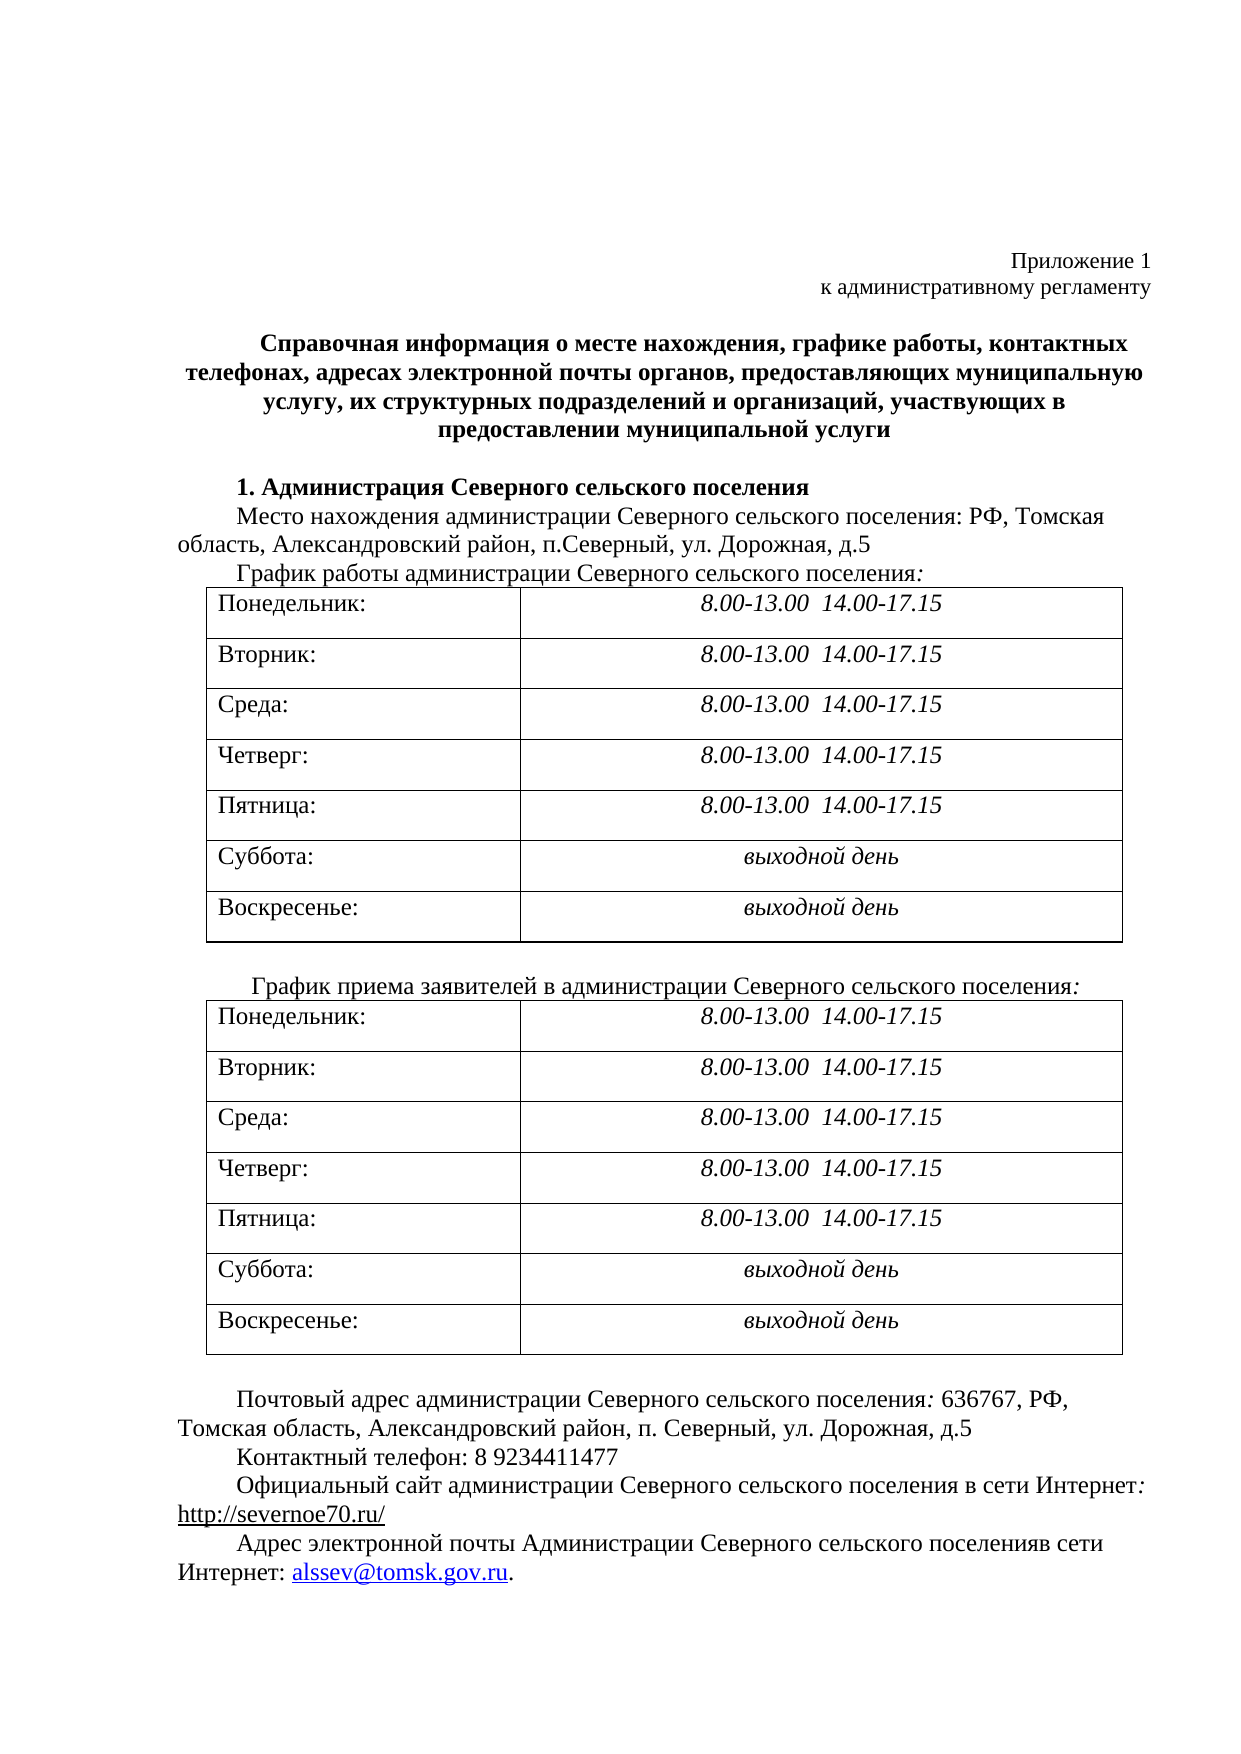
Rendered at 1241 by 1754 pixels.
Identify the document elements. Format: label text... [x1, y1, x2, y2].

table_cell выходной день [521, 841, 1122, 891]
table_cell Среда: [207, 689, 520, 739]
table_cell 8.00-13.00 14.00-17.15 [521, 1153, 1122, 1202]
table_cell выходной день [521, 892, 1122, 941]
table_cell Пятница: [207, 1204, 520, 1253]
text Адрес электронной почты Администрации Северного сельского поселенияв сети Интернет: alssev@tomsk.gov.ru. [177, 1528, 1152, 1585]
table_cell Вторник: [207, 1052, 520, 1101]
table_cell 8.00-13.00 14.00-17.15 [521, 1102, 1122, 1152]
text График приема заявителей в администрации Северного сельского поселения: [177, 971, 1152, 1000]
table_cell 8.00-13.00 14.00-17.15 [521, 689, 1122, 739]
table_cell выходной день [521, 1305, 1122, 1354]
table_cell Воскресенье: [207, 1305, 520, 1354]
table_header 8.00-13.00 14.00-17.15 [521, 588, 1122, 638]
text Приложение 1 [177, 247, 1152, 273]
text Место нахождения администрации Северного сельского поселения: РФ, Томская область, Александровский район, п.Северный, ул. Дорожная, д.5 [177, 501, 1152, 558]
table_header 8.00-13.00 14.00-17.15 [521, 1001, 1122, 1051]
table_cell Пятница: [207, 791, 520, 840]
table_cell Суббота: [207, 841, 520, 891]
table_header Понедельник: [207, 588, 520, 638]
table_cell 8.00-13.00 14.00-17.15 [521, 1052, 1122, 1101]
text Официальный сайт администрации Северного сельского поселения в сети Интернет: http://severnoe70.ru/ [177, 1470, 1152, 1528]
table_cell 8.00-13.00 14.00-17.15 [521, 639, 1122, 688]
table_cell Вторник: [207, 639, 520, 688]
table_cell Четверг: [207, 740, 520, 789]
table_cell Среда: [207, 1102, 520, 1152]
table_cell Четверг: [207, 1153, 520, 1202]
table_cell 8.00-13.00 14.00-17.15 [521, 1204, 1122, 1253]
text Контактный телефон: 8 9234411477 [177, 1442, 1152, 1470]
text 1. Администрация Северного сельского поселения [177, 472, 1152, 501]
table_cell Воскресенье: [207, 892, 520, 941]
table_cell 8.00-13.00 14.00-17.15 [521, 740, 1122, 789]
text График работы администрации Северного сельского поселения: [177, 558, 1152, 587]
table_header Понедельник: [207, 1001, 520, 1051]
table_cell 8.00-13.00 14.00-17.15 [521, 791, 1122, 840]
table_cell выходной день [521, 1254, 1122, 1304]
table_cell Суббота: [207, 1254, 520, 1304]
text Справочная информация о месте нахождения, графике работы, контактных телефонах, адресах электронной почты органов, предоставляющих муниципальную услугу, их структурных подразделений и организаций, участвующих в предоставлении муниципальной услуги [177, 328, 1152, 443]
text Почтовый адрес администрации Северного сельского поселения: 636767, РФ, Томская область, Александровский район, п. Северный, ул. Дорожная, д.5 [177, 1384, 1152, 1442]
text к административному регламенту [177, 273, 1152, 299]
